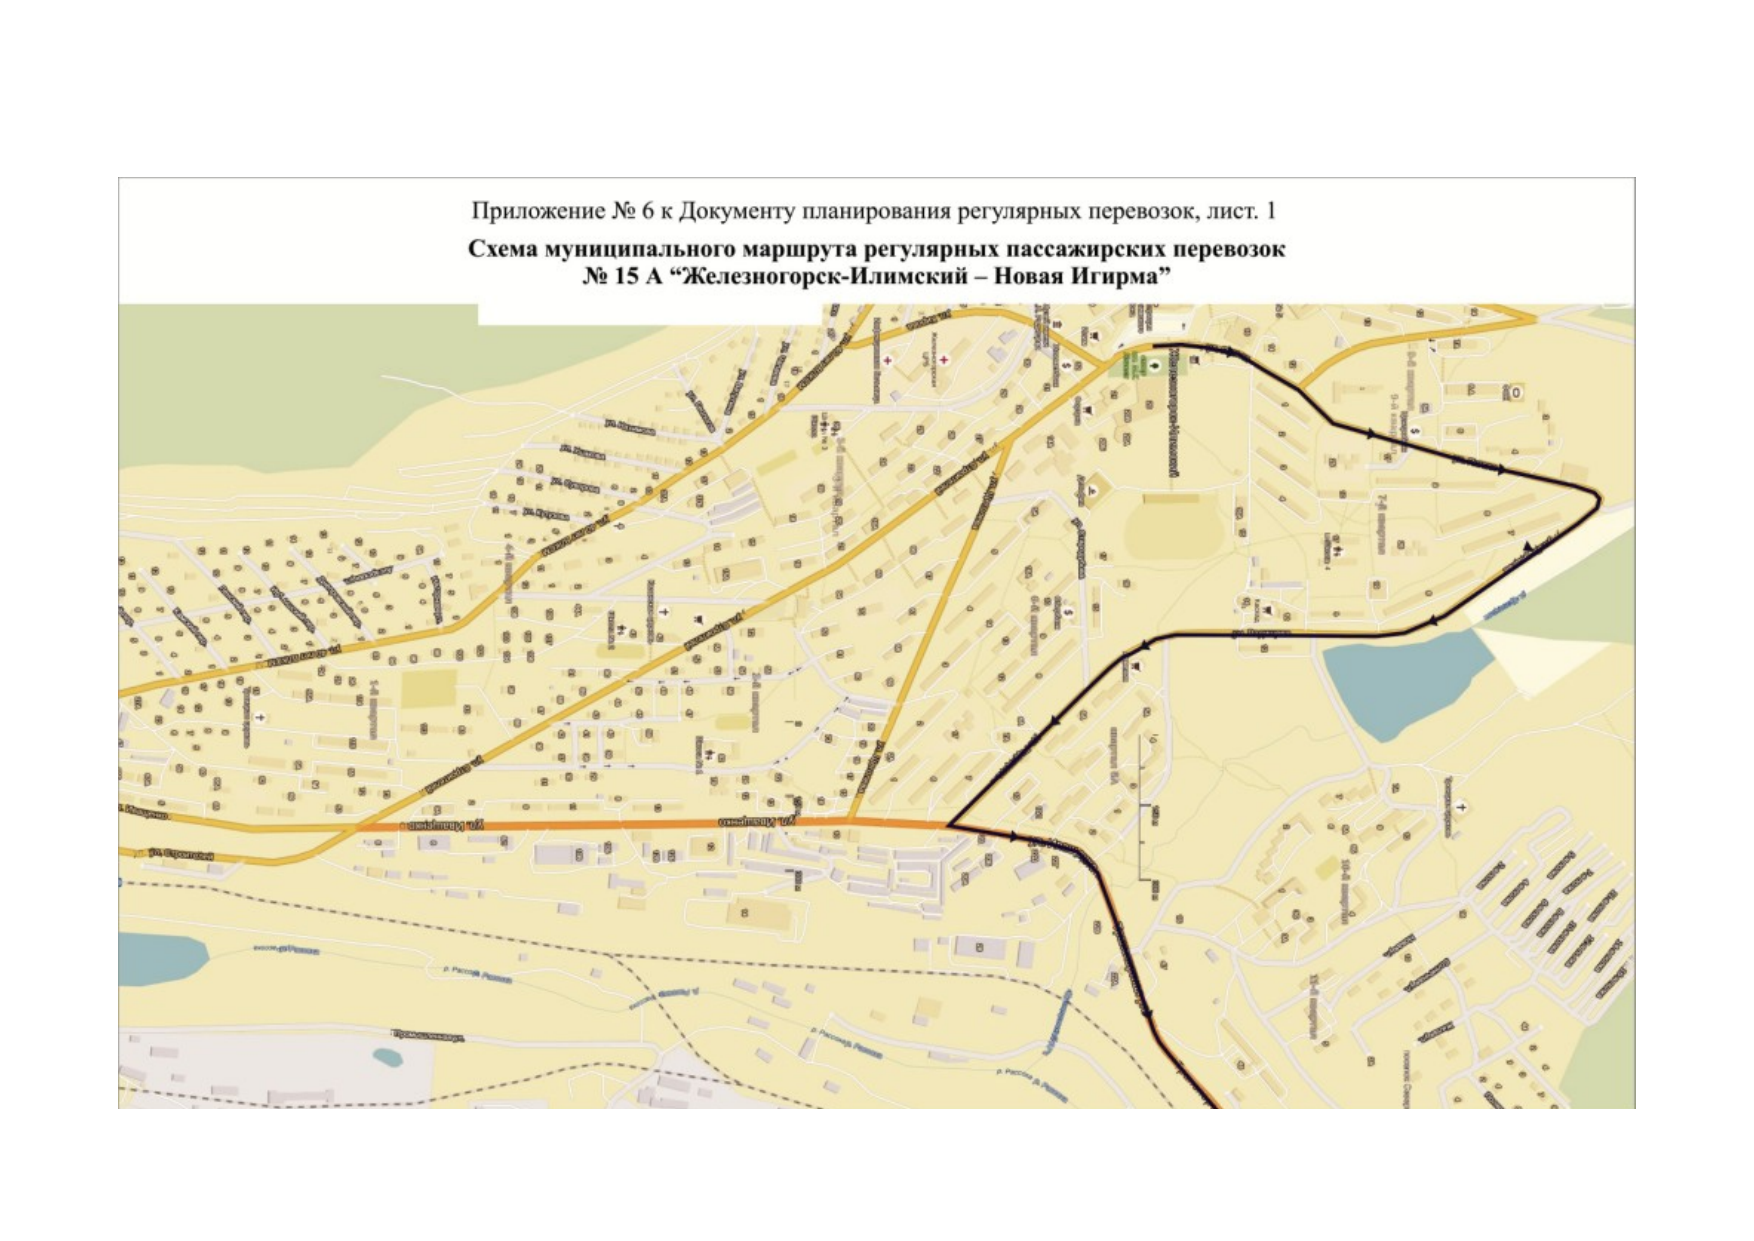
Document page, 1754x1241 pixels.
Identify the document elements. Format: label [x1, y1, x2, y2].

picture [118, 177, 1636, 1109]
